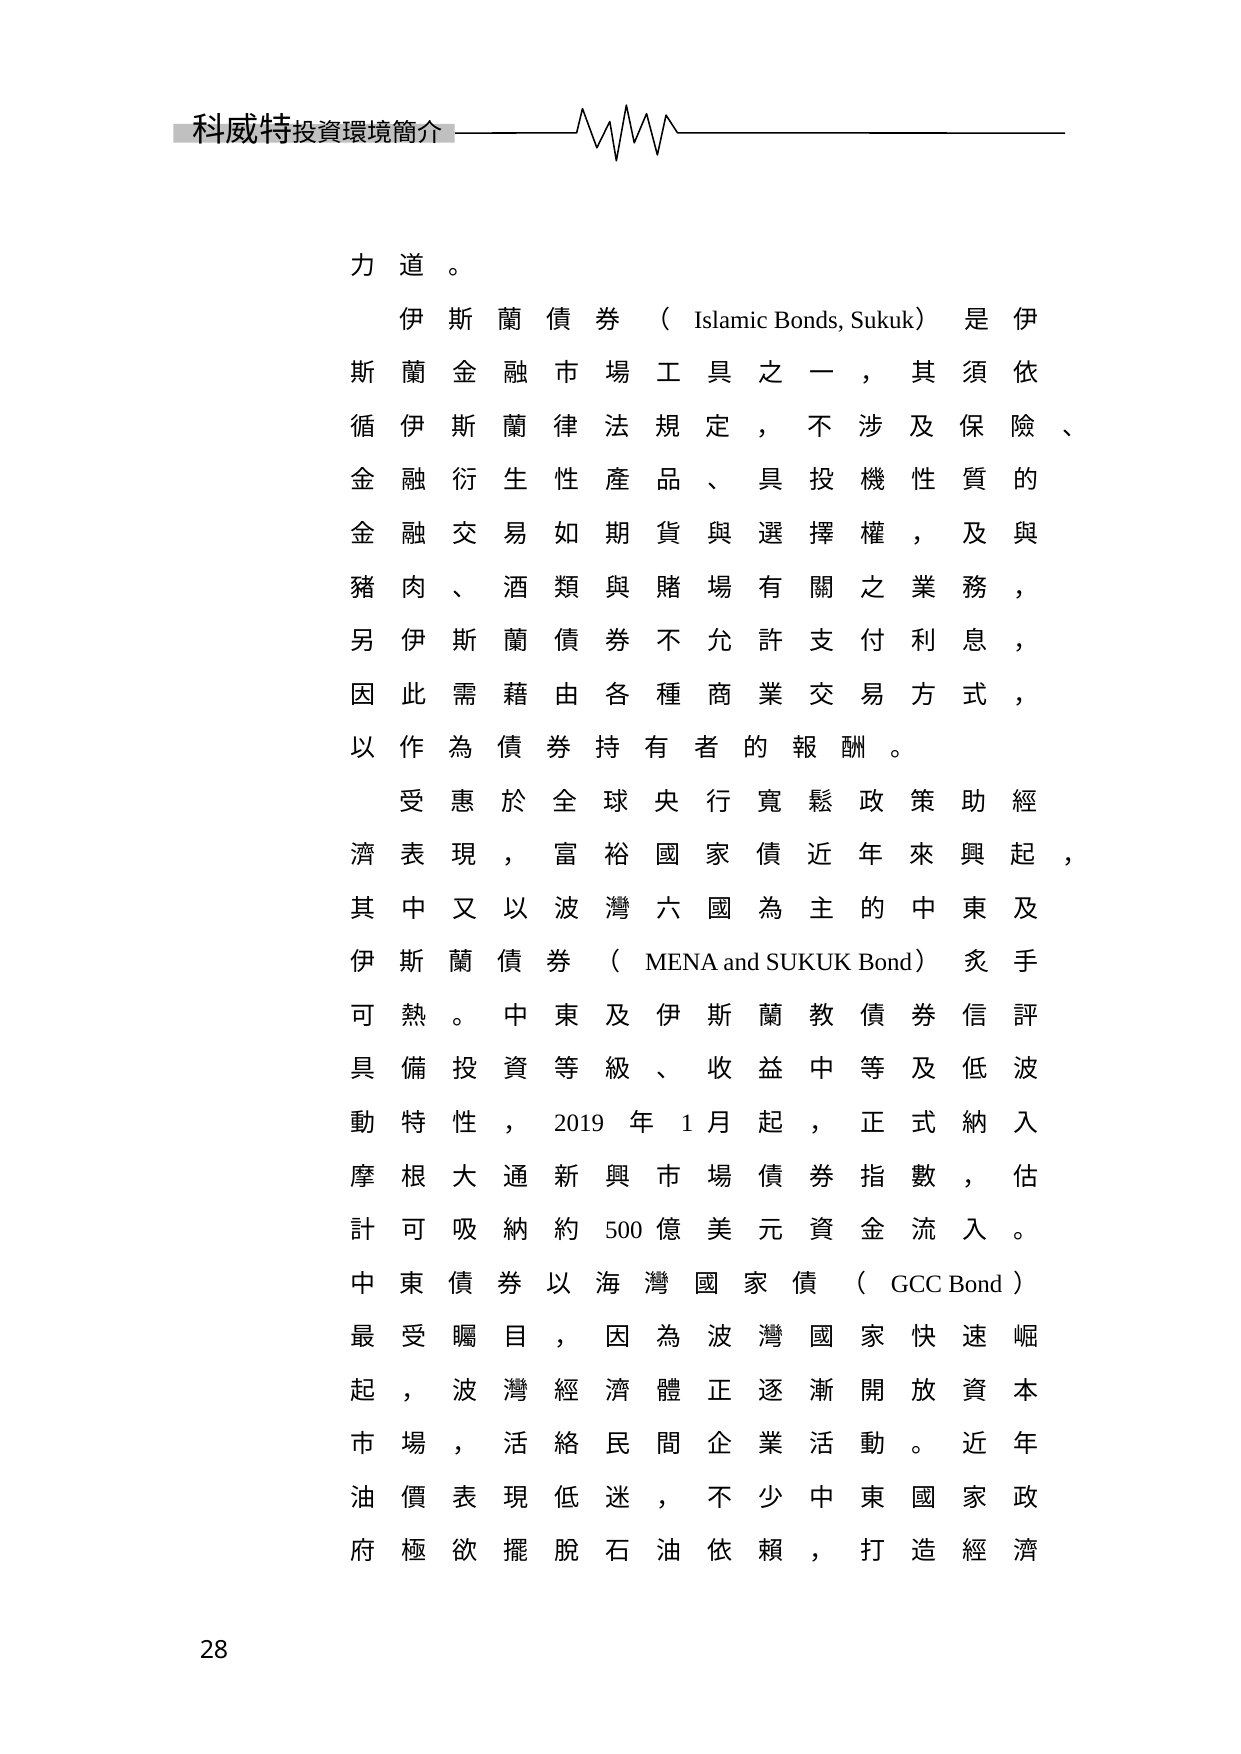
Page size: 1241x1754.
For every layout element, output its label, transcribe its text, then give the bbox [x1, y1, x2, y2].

text 伊斯蘭債券（Islamic Bonds, Sukuk）是伊斯蘭金融市場工具之一，其須依循伊斯蘭律法規定，不涉及保險、金融衍生性產品、具投機性質的金融交易如期貨與選擇權，及與豬肉、酒類與賭場有關之業務，另伊斯蘭債券不允許支付利息，因此需藉由各種商業交易方式，以作為債券持有者的報酬。 [325, 291, 1063, 773]
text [325, 237, 1063, 291]
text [325, 773, 1063, 1576]
